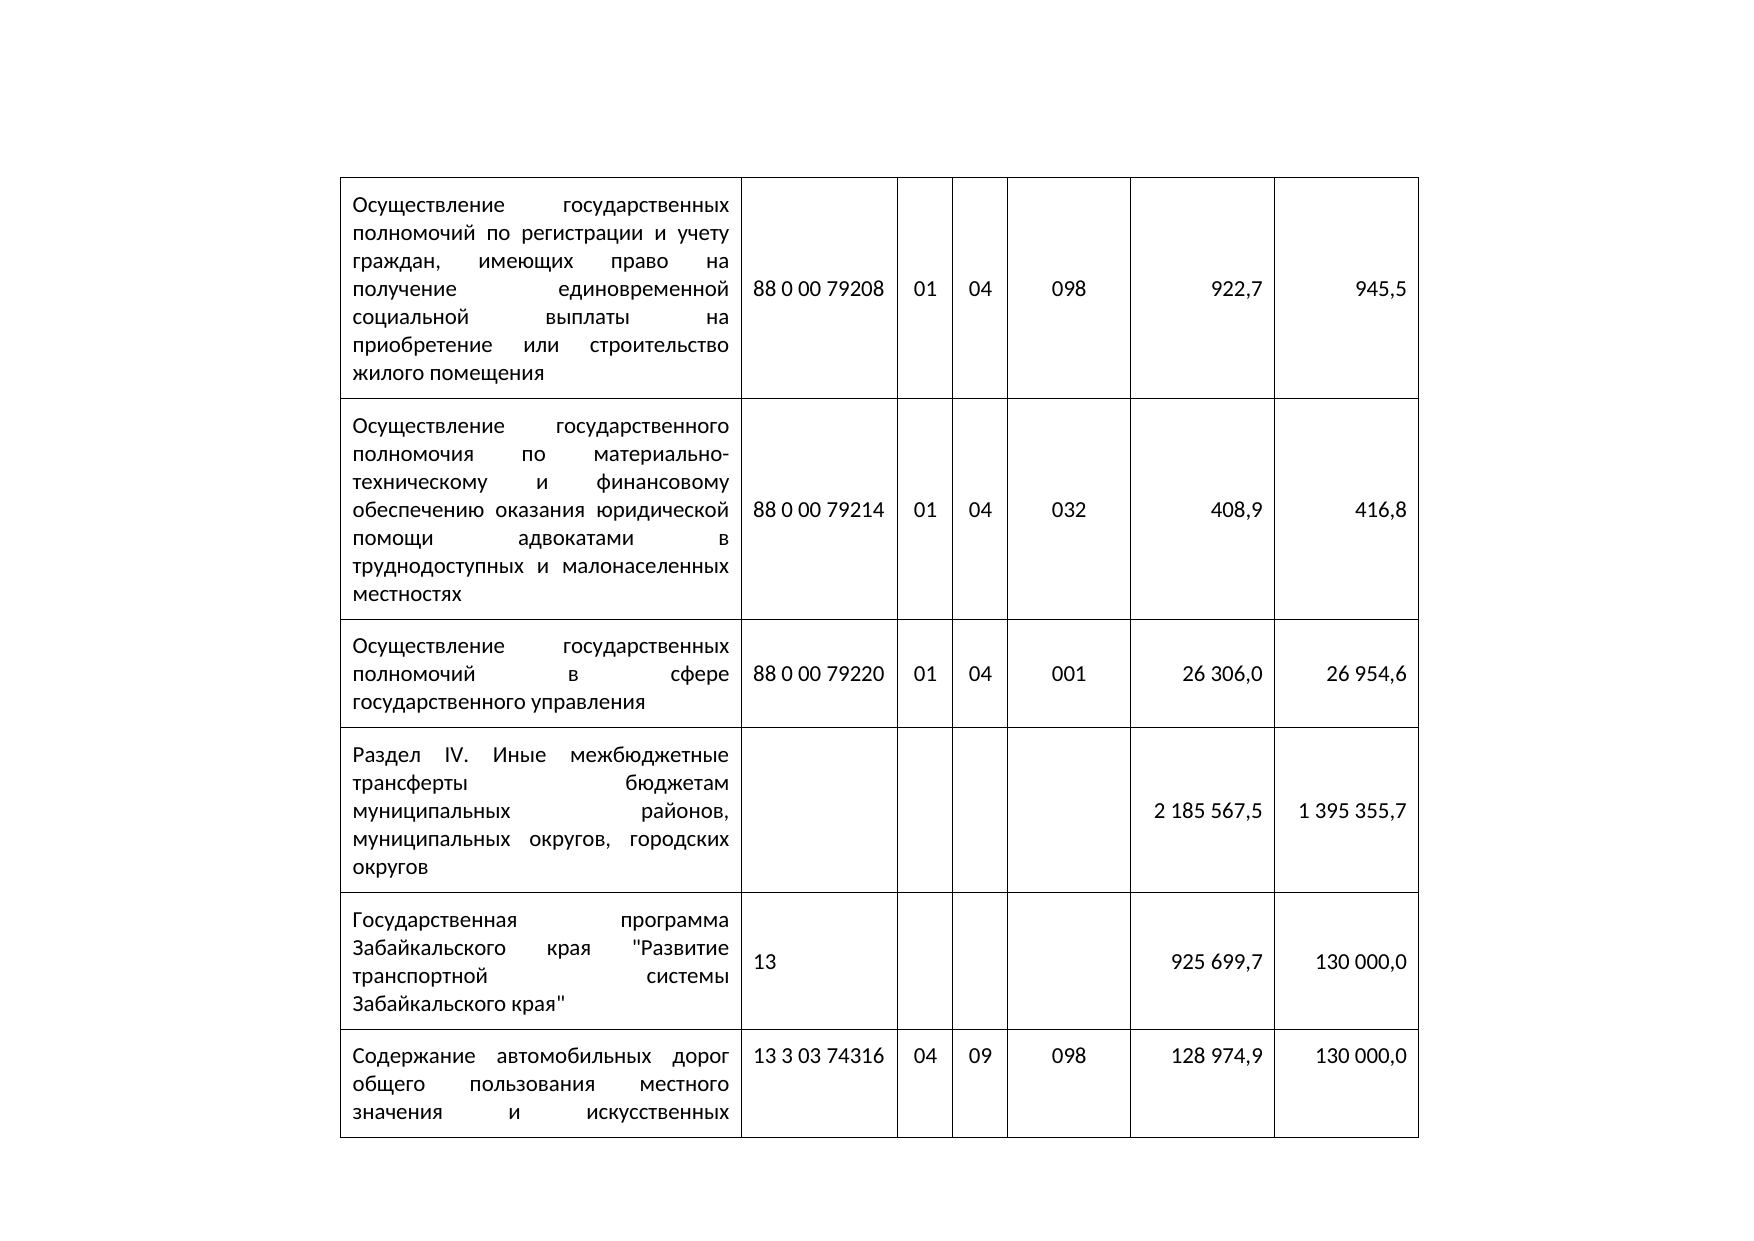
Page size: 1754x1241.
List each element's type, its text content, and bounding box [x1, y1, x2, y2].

table_cell Государственная программа Забайкальского края "Развитие транспортной системы Забайкальского края" [341, 893, 741, 1029]
table_cell Осуществление государственного полномочия по материально-техническому и финансовому обеспечению оказания юридической помощи адвокатами в труднодоступных и малонаселенных местностях [341, 399, 741, 619]
table_cell 925 699,7 [1131, 893, 1274, 1029]
table_cell 01 [898, 178, 952, 398]
table_cell 416,8 [1275, 399, 1418, 619]
table_cell [898, 893, 952, 1029]
table_cell 04 [953, 399, 1007, 619]
table_cell 1 395 355,7 [1275, 728, 1418, 892]
table_cell [1008, 893, 1130, 1029]
table_cell 04 [898, 1030, 952, 1137]
table_cell 408,9 [1131, 399, 1274, 619]
table_cell Раздел IV. Иные межбюджетные трансферты бюджетам муниципальных районов, муниципальных округов, городских округов [341, 728, 741, 892]
table_cell 01 [898, 399, 952, 619]
table_cell 128 974,9 [1131, 1030, 1274, 1137]
table_cell 88 0 00 79208 [742, 178, 897, 398]
table_cell [953, 893, 1007, 1029]
table_cell 2 185 567,5 [1131, 728, 1274, 892]
table_cell 032 [1008, 399, 1130, 619]
table_cell [742, 728, 897, 892]
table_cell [341, 1030, 741, 1137]
table_cell 130 000,0 [1275, 893, 1418, 1029]
table_cell 88 0 00 79214 [742, 399, 897, 619]
table_cell 130 000,0 [1275, 1030, 1418, 1137]
table_cell Осуществление государственных полномочий по регистрации и учету граждан, имеющих право на получение единовременной социальной выплаты на приобретение или строительство жилого помещения [341, 178, 741, 398]
table_cell 098 [1008, 178, 1130, 398]
table_cell 922,7 [1131, 178, 1274, 398]
table_cell 09 [953, 1030, 1007, 1137]
table_cell [898, 728, 952, 892]
table_cell Осуществление государственных полномочий в сфере государственного управления [341, 620, 741, 727]
table_cell [1008, 728, 1130, 892]
table_cell 88 0 00 79220 [742, 620, 897, 727]
table_cell 13 [742, 893, 897, 1029]
table_cell 945,5 [1275, 178, 1418, 398]
table_cell [953, 728, 1007, 892]
table_cell 13 3 03 74316 [742, 1030, 897, 1137]
table_cell 26 306,0 [1131, 620, 1274, 727]
table_cell 26 954,6 [1275, 620, 1418, 727]
table_cell 001 [1008, 620, 1130, 727]
table_cell 01 [898, 620, 952, 727]
table_cell 04 [953, 178, 1007, 398]
table_cell 098 [1008, 1030, 1130, 1137]
table_cell 04 [953, 620, 1007, 727]
